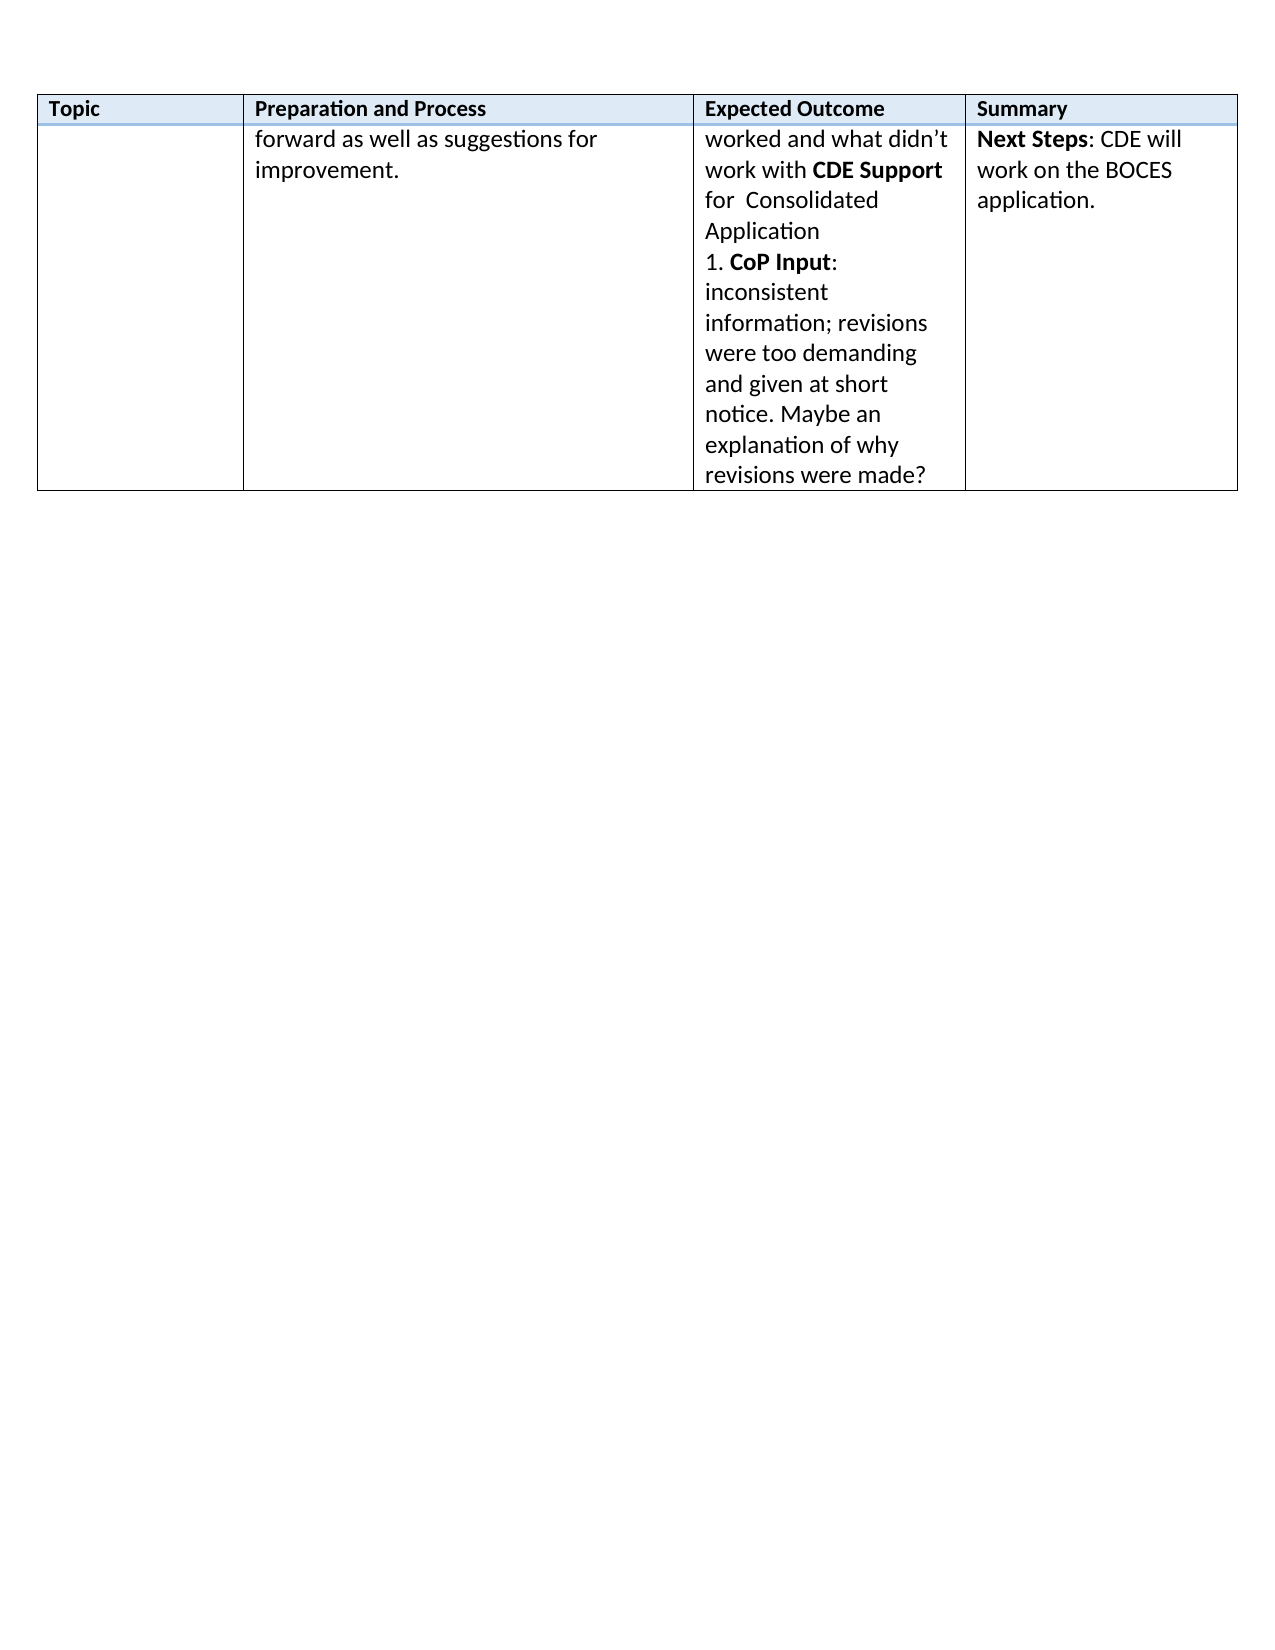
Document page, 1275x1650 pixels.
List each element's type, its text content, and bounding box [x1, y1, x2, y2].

table_header Summary [966, 95, 1237, 123]
table_cell [38, 126, 243, 490]
table_header Preparation and Process [244, 95, 693, 123]
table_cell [694, 126, 965, 490]
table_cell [244, 126, 693, 490]
table_header Expected Outcome [694, 95, 965, 123]
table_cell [966, 126, 1237, 490]
table_header Topic [38, 95, 243, 123]
